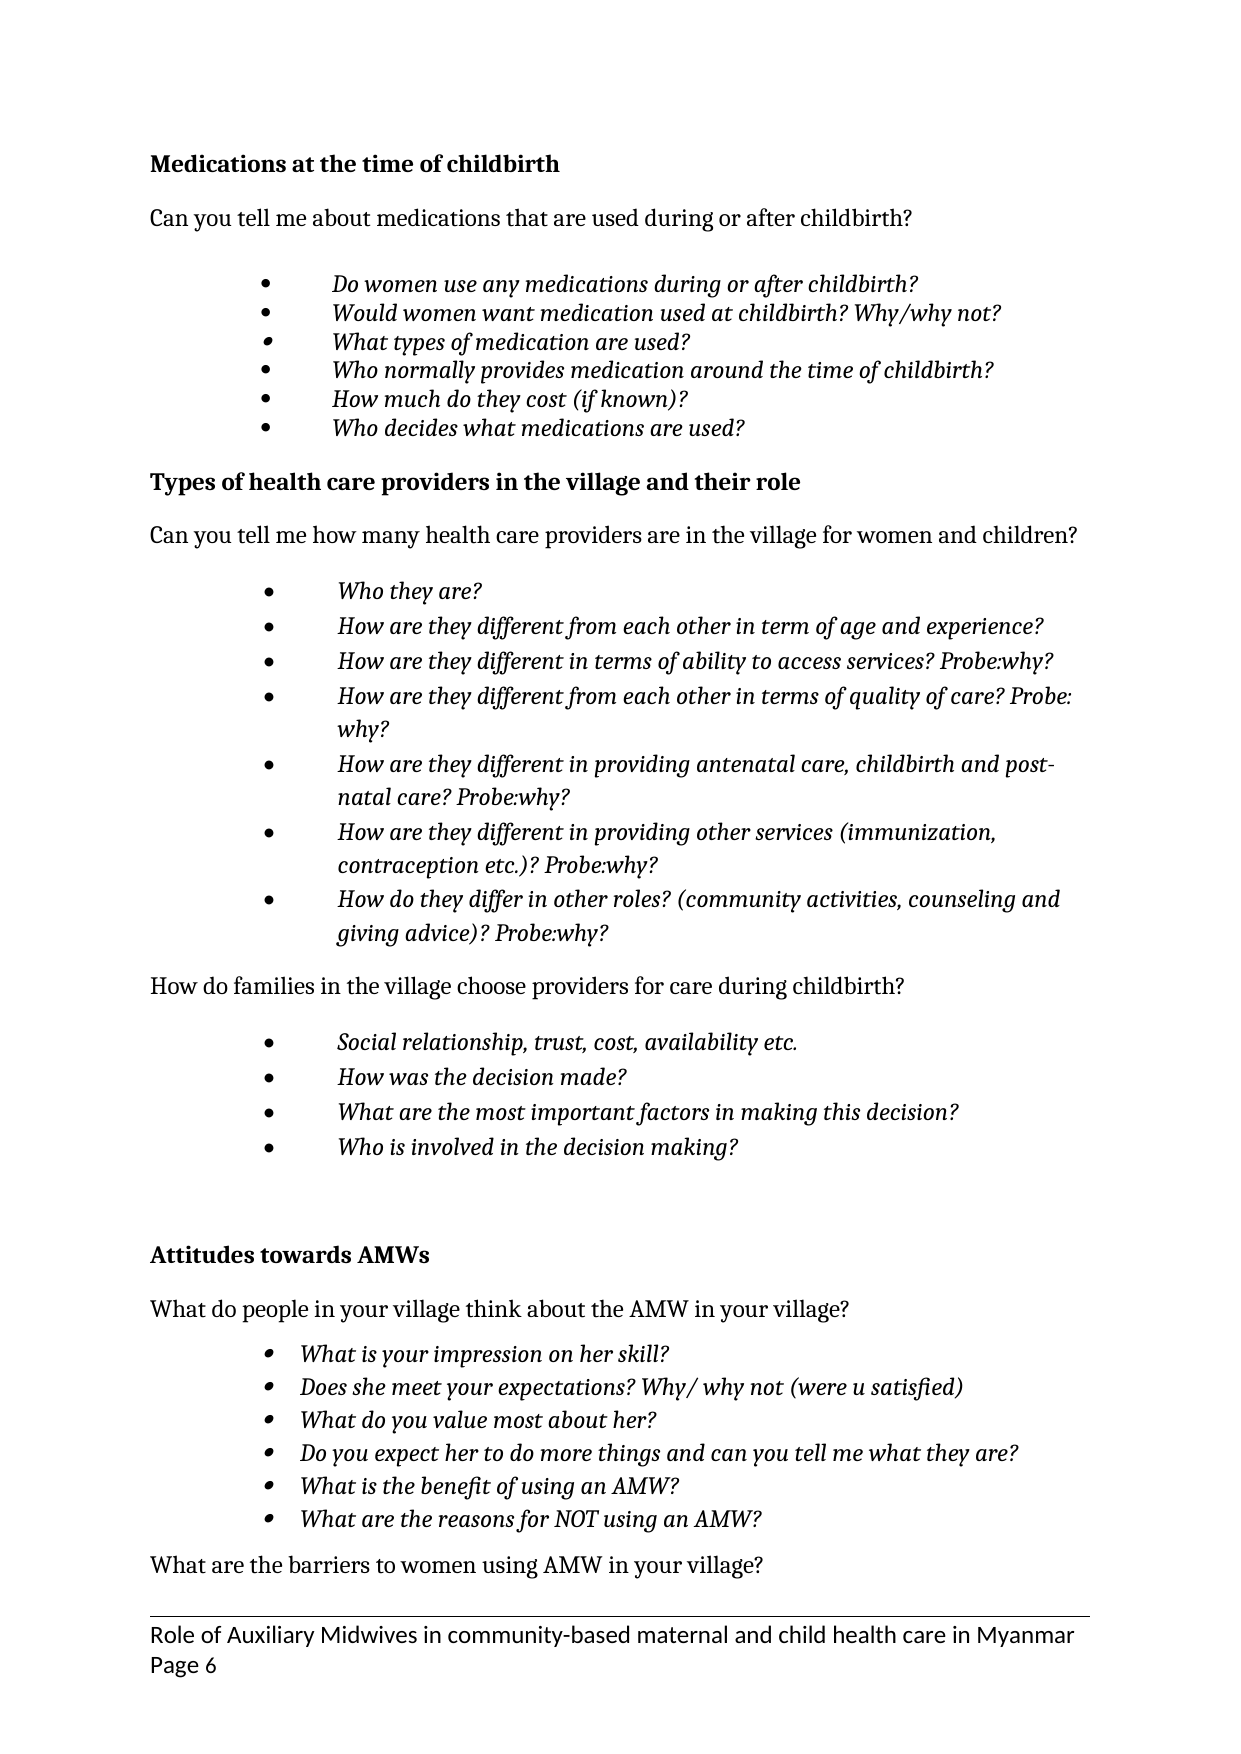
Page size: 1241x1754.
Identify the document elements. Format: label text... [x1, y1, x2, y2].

list How are they different in providing other services (immunization, contraception etc.)? Probe:why? [262, 816, 1090, 879]
list How are they different in terms of ability to access services? Probe:why? [262, 645, 1090, 676]
list Do women use any medications during or after childbirth? [261, 270, 1090, 299]
text How do families in the village choose providers for care during childbirth? [150, 972, 1090, 1001]
list How was the decision made? [262, 1061, 1090, 1092]
text What are the barriers to women using AMW in your village? [150, 1551, 1090, 1579]
list How do they differ in other roles? (community activities, counseling and giving advice)? Probe:why? [262, 884, 1090, 947]
text Medications at the time of childbirth [150, 150, 1090, 179]
text Types of health care providers in the village and their role [150, 467, 1090, 496]
list Social relationship, trust, cost, availability etc. [262, 1026, 1090, 1057]
list What are the reasons for NOT using an AMW? [262, 1505, 1090, 1534]
list Would women want medication used at childbirth? Why/why not? [261, 299, 1090, 327]
list How are they different in providing antenatal care, childbirth and post-natal care? Probe:why? [262, 748, 1090, 812]
list Who decides what medications are used? [261, 414, 1090, 442]
list How are they different from each other in term of age and experience? [262, 610, 1090, 641]
list What is the benefit of using an AMW? [262, 1472, 1090, 1501]
text Attitudes towards AMWs [150, 1241, 1090, 1269]
list Who is involved in the decision making? [262, 1131, 1090, 1162]
list What do you value most about her? [262, 1406, 1090, 1435]
list Who normally provides medication around the time of childbirth? [261, 356, 1090, 385]
list Does she meet your expectations? Why/ why not (were u satisfied) [262, 1373, 1090, 1402]
list How much do they cost (if known)? [261, 385, 1090, 414]
text Can you tell me about medications that are used during or after childbirth? [150, 204, 1090, 233]
list How are they different from each other in terms of quality of care? Probe: why? [262, 680, 1090, 744]
list Who they are? [262, 575, 1090, 606]
text Can you tell me how many health care providers are in the village for women and children? [150, 521, 1090, 550]
list What are the most important factors in making this decision? [262, 1096, 1090, 1127]
list What is your impression on her skill? [262, 1340, 1090, 1369]
list What types of medication are used? [261, 327, 1090, 356]
text What do people in your village think about the AMW in your village? [150, 1295, 1090, 1323]
list Do you expect her to do more things and can you tell me what they are? [262, 1439, 1090, 1468]
